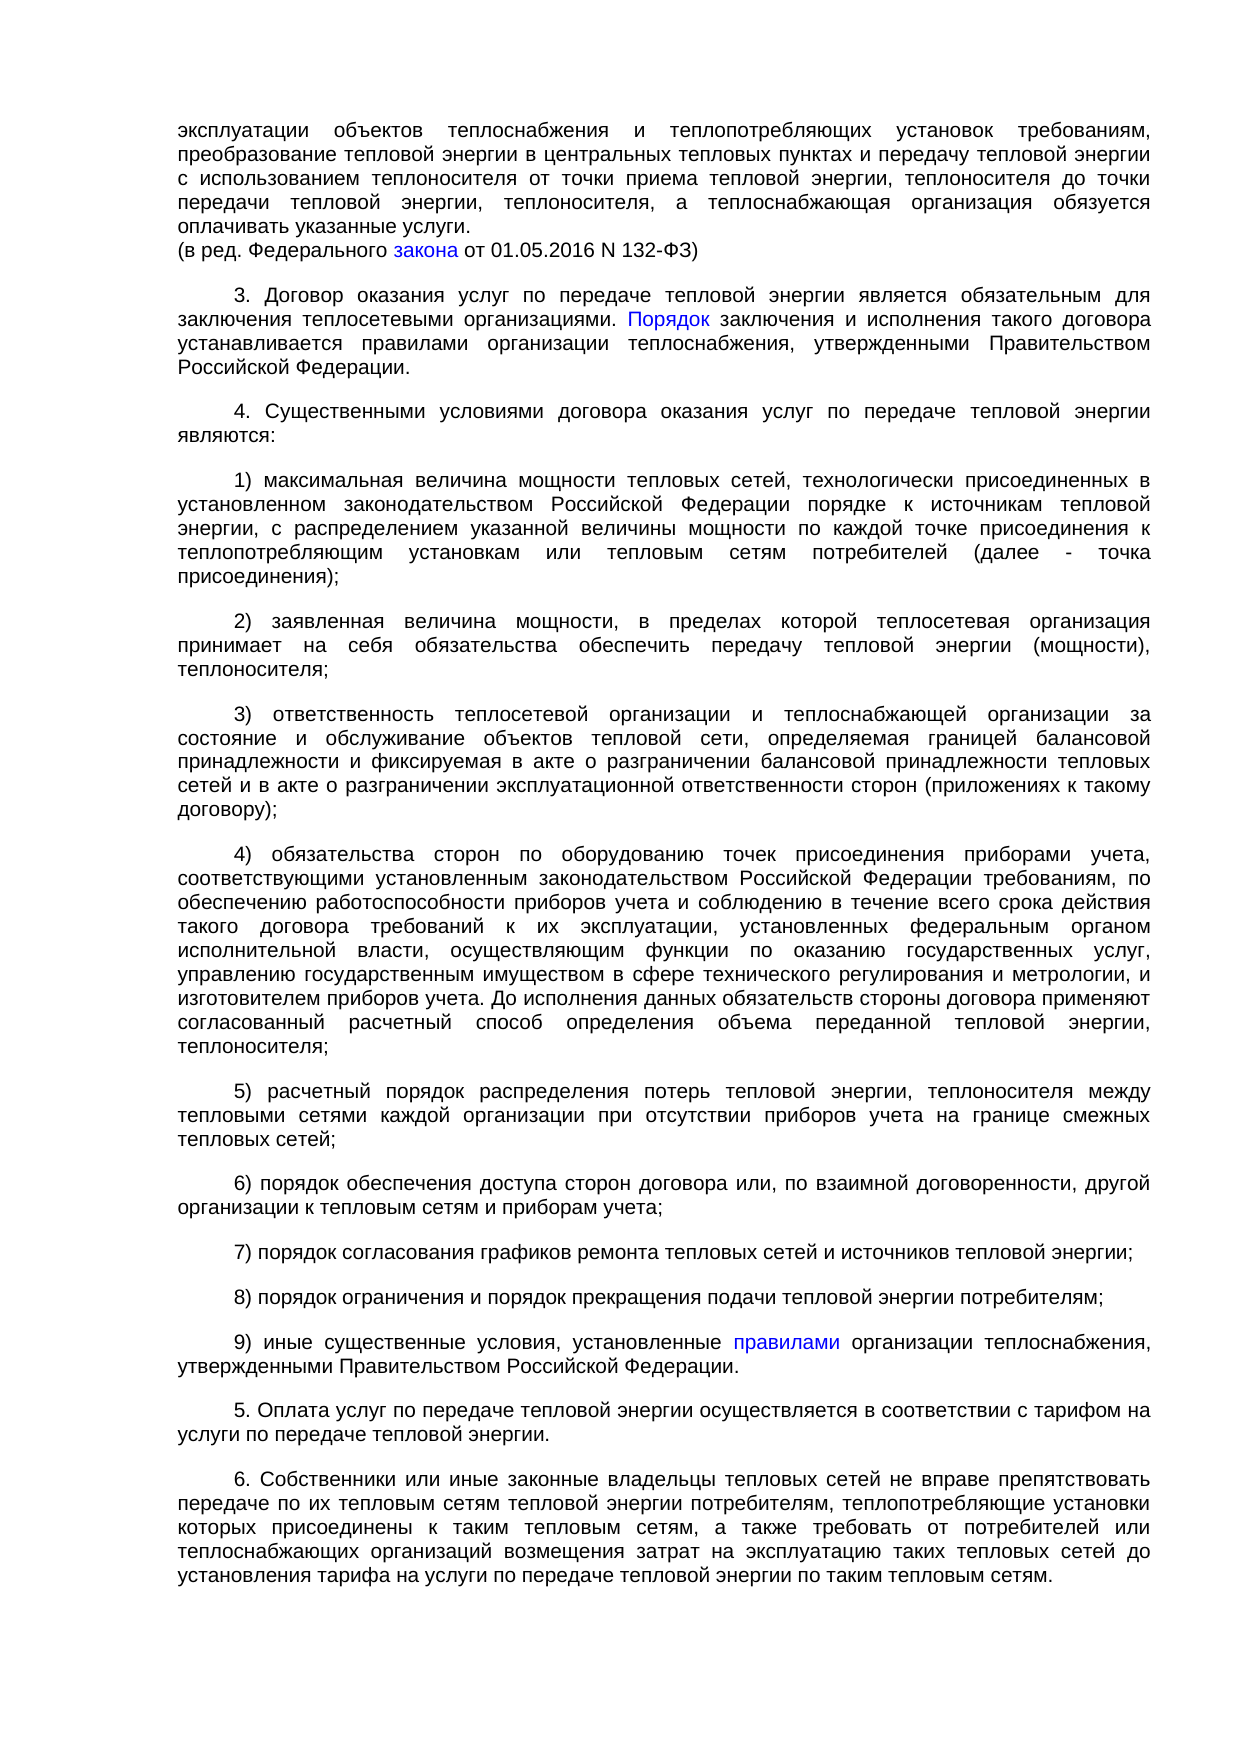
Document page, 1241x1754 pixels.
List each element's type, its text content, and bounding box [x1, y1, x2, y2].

text 6) порядок обеспечения доступа сторон договора или, по взаимной договоренности, другой организации к тепловым сетям и приборам учета; [177, 1171, 1152, 1219]
text (в ред. Федерального закона от 01.05.2016 N 132-ФЗ) [177, 238, 1152, 262]
text 2) заявленная величина мощности, в пределах которой теплосетевая организация принимает на себя обязательства обеспечить передачу тепловой энергии (мощности), теплоносителя; [177, 609, 1152, 681]
text 9) иные существенные условия, установленные правилами организации теплоснабжения, утвержденными Правительством Российской Федерации. [177, 1329, 1152, 1377]
text 1) максимальная величина мощности тепловых сетей, технологически присоединенных в установленном законодательством Российской Федерации порядке к источникам тепловой энергии, с распределением указанной величины мощности по каждой точке присоединения к теплопотребляющим установкам или тепловым сетям потребителей (далее - точка присоединения); [177, 468, 1152, 588]
text 8) порядок ограничения и порядок прекращения подачи тепловой энергии потребителям; [177, 1285, 1152, 1309]
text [177, 118, 1152, 238]
text 7) порядок согласования графиков ремонта тепловых сетей и источников тепловой энергии; [177, 1240, 1152, 1264]
text 3) ответственность теплосетевой организации и теплоснабжающей организации за состояние и обслуживание объектов тепловой сети, определяемая границей балансовой принадлежности и фиксируемая в акте о разграничении балансовой принадлежности тепловых сетей и в акте о разграничении эксплуатационной ответственности сторон (приложениях к такому договору); [177, 701, 1152, 821]
text 5. Оплата услуг по передаче тепловой энергии осуществляется в соответствии с тарифом на услуги по передаче тепловой энергии. [177, 1398, 1152, 1446]
text 4) обязательства сторон по оборудованию точек присоединения приборами учета, соответствующими установленным законодательством Российской Федерации требованиям, по обеспечению работоспособности приборов учета и соблюдению в течение всего срока действия такого договора требований к их эксплуатации, установленных федеральным органом исполнительной власти, осуществляющим функции по оказанию государственных услуг, управлению государственным имуществом в сфере технического регулирования и метрологии, и изготовителем приборов учета. До исполнения данных обязательств стороны договора применяют согласованный расчетный способ определения объема переданной тепловой энергии, теплоносителя; [177, 842, 1152, 1058]
text 6. Собственники или иные законные владельцы тепловых сетей не вправе препятствовать передаче по их тепловым сетям тепловой энергии потребителям, теплопотребляющие установки которых присоединены к таким тепловым сетям, а также требовать от потребителей или теплоснабжающих организаций возмещения затрат на эксплуатацию таких тепловых сетей до установления тарифа на услуги по передаче тепловой энергии по таким тепловым сетям. [177, 1467, 1152, 1587]
text 4. Существенными условиями договора оказания услуг по передаче тепловой энергии являются: [177, 399, 1152, 447]
text 3. Договор оказания услуг по передаче тепловой энергии является обязательным для заключения теплосетевыми организациями. Порядок заключения и исполнения такого договора устанавливается правилами организации теплоснабжения, утвержденными Правительством Российской Федерации. [177, 283, 1152, 378]
text 5) расчетный порядок распределения потерь тепловой энергии, теплоносителя между тепловыми сетями каждой организации при отсутствии приборов учета на границе смежных тепловых сетей; [177, 1078, 1152, 1150]
